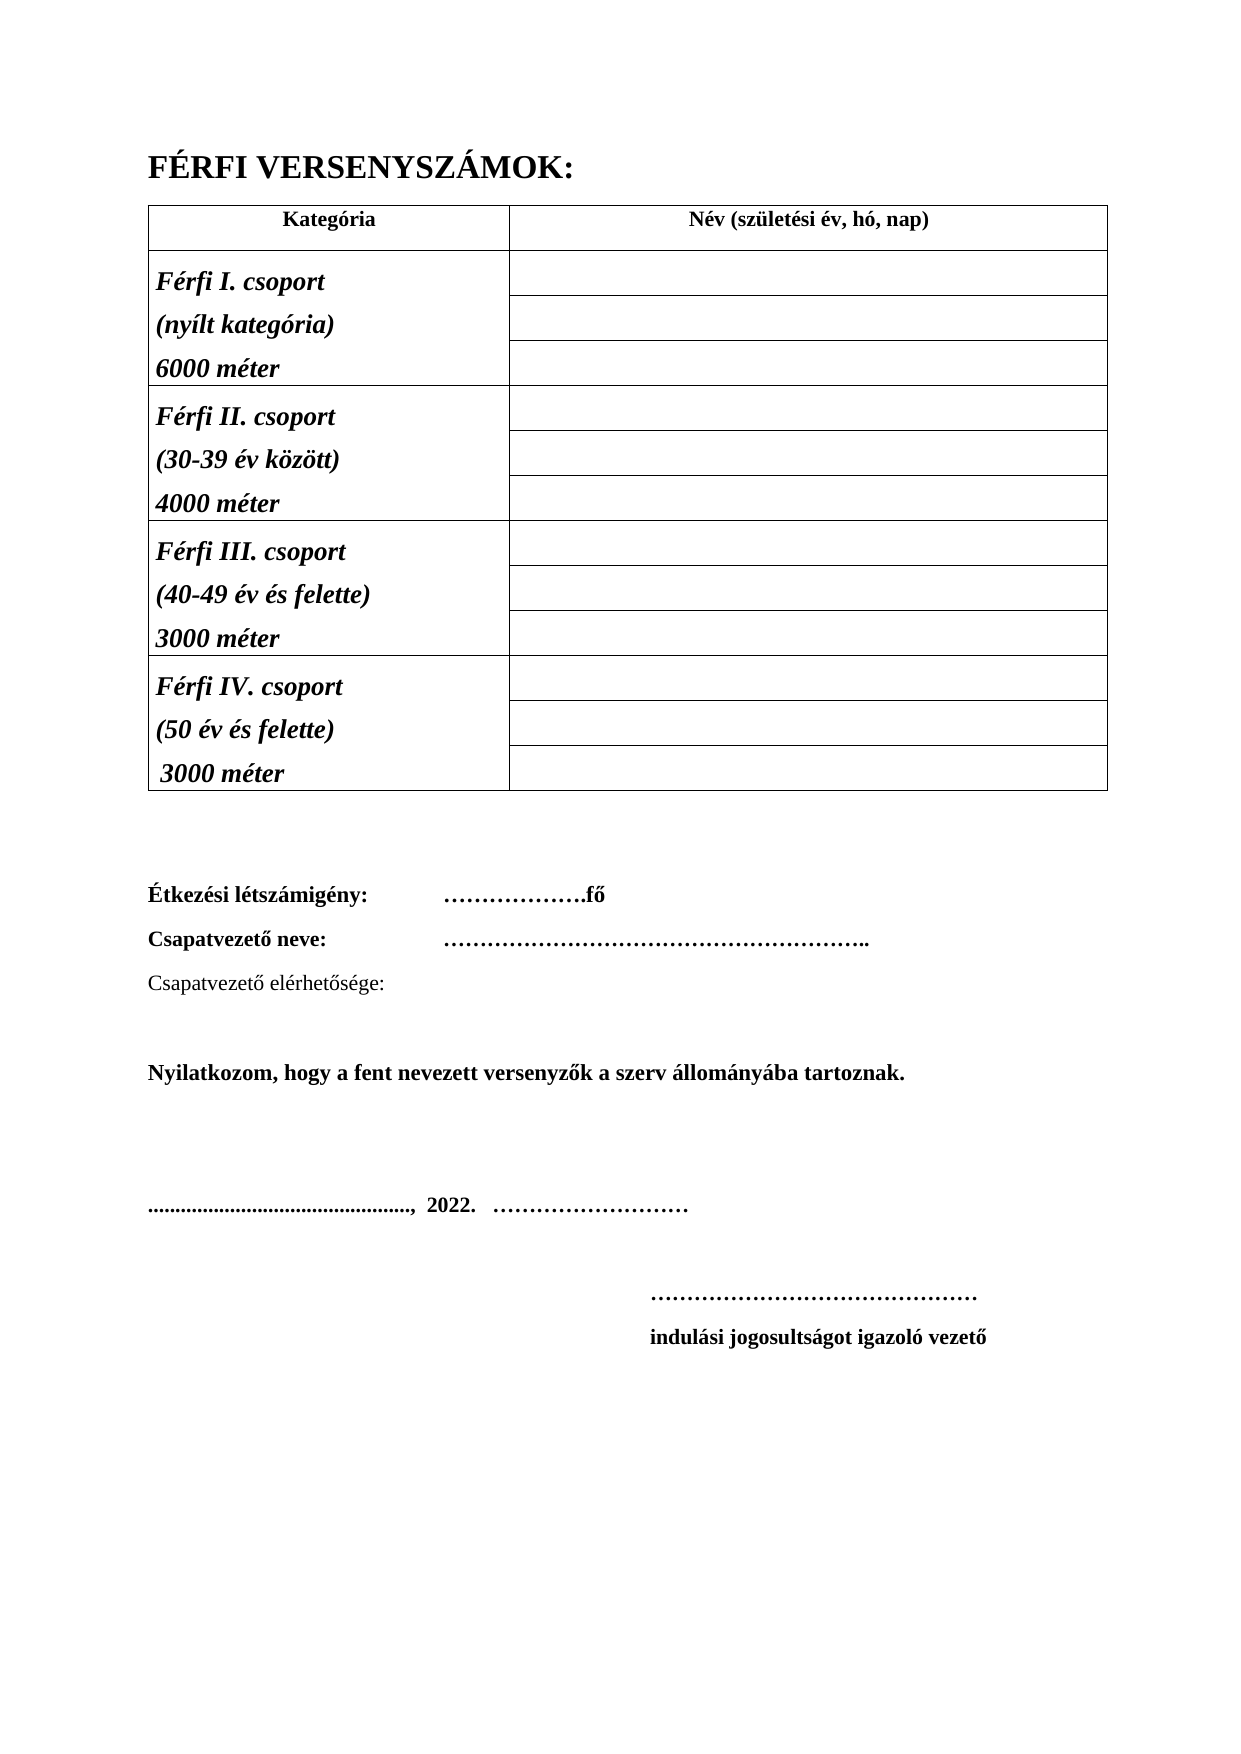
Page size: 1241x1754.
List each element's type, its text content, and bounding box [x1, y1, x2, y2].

text ……………………………………… [650, 1280, 1093, 1305]
table_cell [510, 251, 1107, 295]
table_cell [510, 521, 1107, 565]
table_cell Férfi III. csoport (40-49 év és felette) 3000 méter [149, 521, 509, 655]
table_cell [510, 476, 1107, 520]
text Nyilatkozom, hogy a fent nevezett versenyzők a szerv állományába tartoznak. [148, 1059, 1093, 1085]
table_cell Férfi I. csoport (nyílt kategória) 6000 méter [149, 251, 509, 385]
table_cell [510, 296, 1107, 340]
text Csapatvezető neve: ………………………………………………….. [148, 926, 1093, 951]
text ................................................, 2022. ……………………… [148, 1192, 1093, 1217]
table_cell [510, 566, 1107, 610]
table_header Név (születési év, hó, nap) [510, 206, 1107, 250]
text indulási jogosultságot igazoló vezető [576, 1324, 1093, 1349]
table_cell [510, 701, 1107, 745]
text Étkezési létszámigény: ……………….fő [148, 881, 1093, 907]
table_cell [510, 431, 1107, 475]
table_cell [510, 386, 1107, 430]
text FÉRFI VERSENYSZÁMOK: [148, 148, 1093, 186]
table_cell [510, 341, 1107, 385]
text Csapatvezető elérhetősége: [148, 970, 1093, 995]
table_cell Férfi IV. csoport (50 év és felette) 3000 méter [149, 656, 509, 790]
table_cell Férfi II. csoport (30-39 év között) 4000 méter [149, 386, 509, 520]
table_cell [510, 656, 1107, 700]
table_header Kategória [149, 206, 509, 250]
table_cell [510, 611, 1107, 655]
table_cell [510, 746, 1107, 790]
